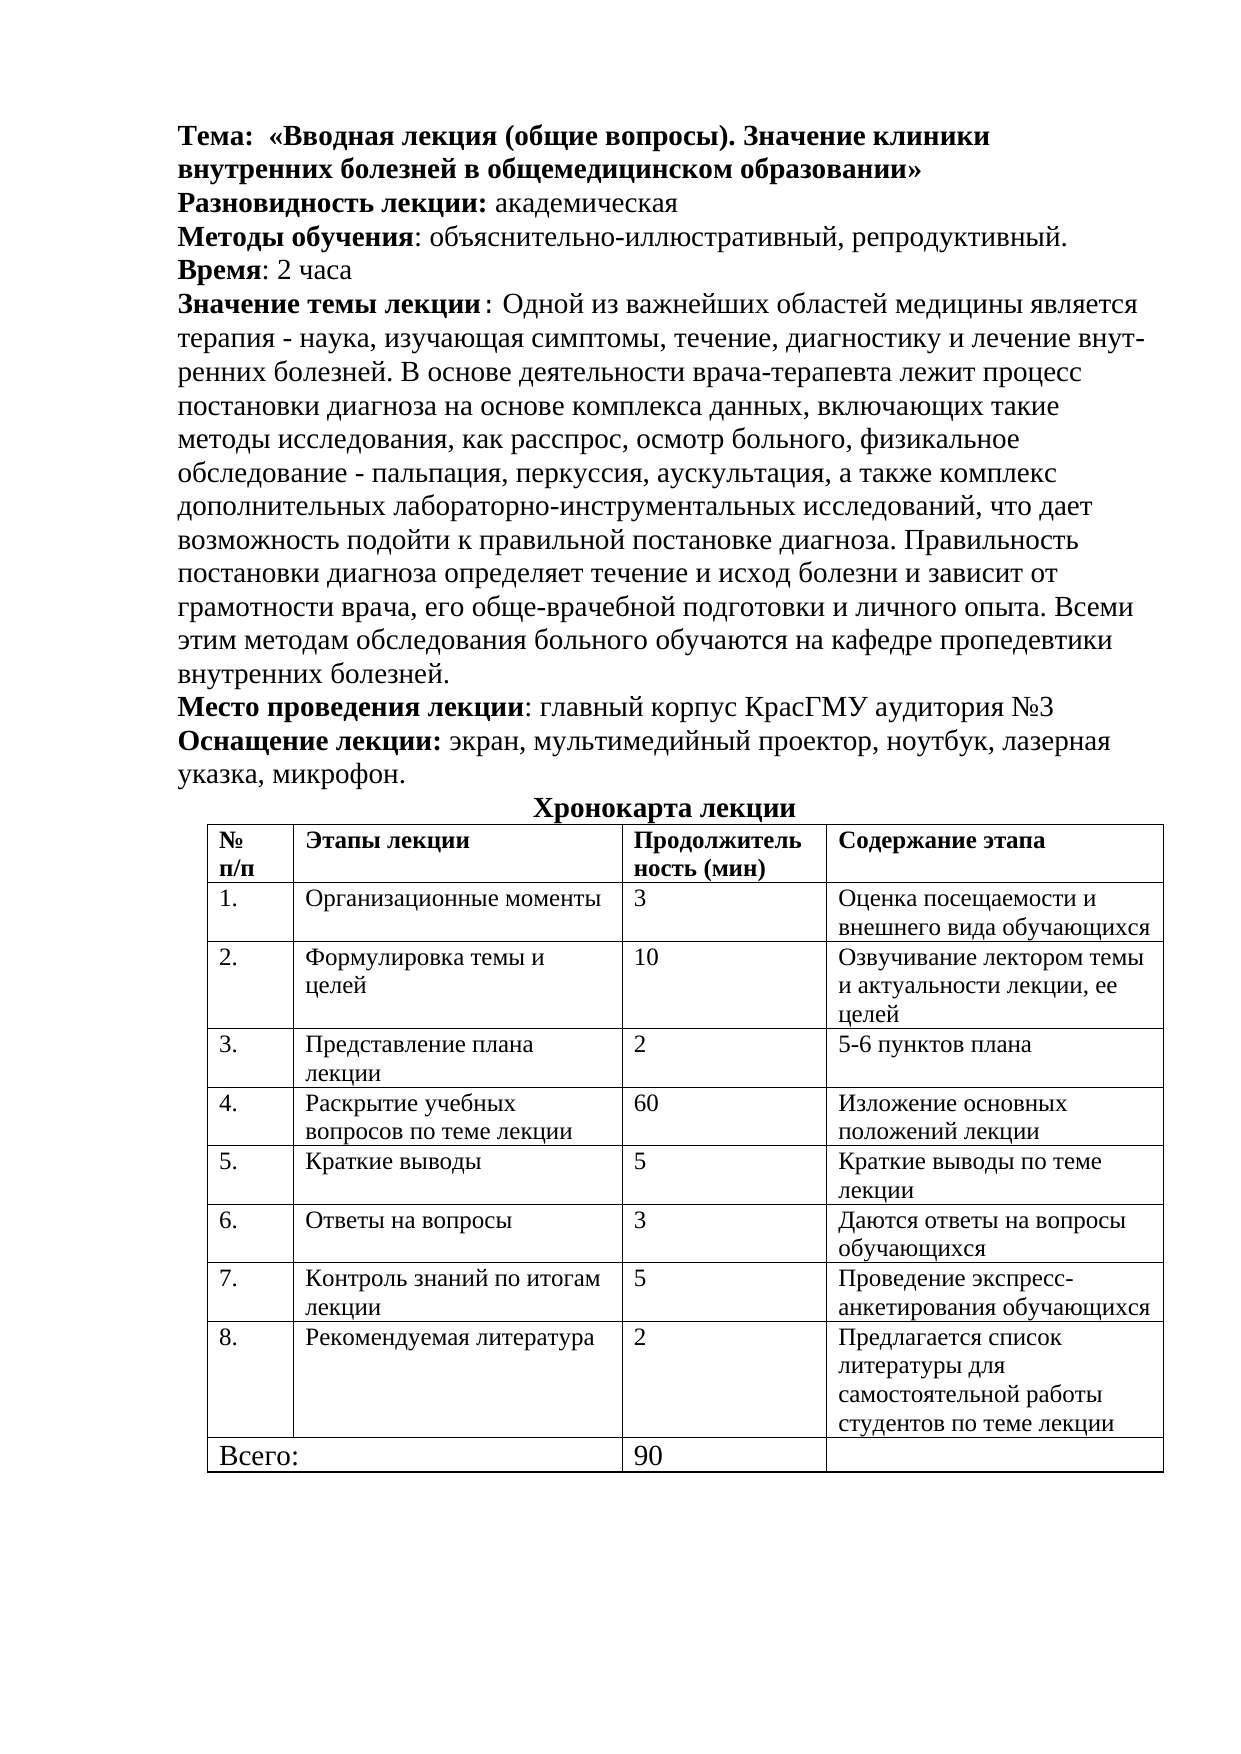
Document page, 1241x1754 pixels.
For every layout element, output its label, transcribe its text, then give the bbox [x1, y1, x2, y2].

table_cell 2 [623, 1322, 826, 1437]
text Время: 2 часа [177, 252, 1152, 286]
table_cell 60 [623, 1088, 826, 1145]
table_cell 10 [623, 942, 826, 1028]
table_header Продолжительность (мин) [623, 825, 826, 882]
table_cell 5-6 пунктов плана [827, 1029, 1163, 1087]
table_cell Оценка посещаемости и внешнего вида обучающихся [827, 883, 1163, 941]
table_cell 2 [623, 1029, 826, 1087]
text Разновидность лекции: академическая [177, 185, 1152, 219]
table_cell 2. [208, 942, 293, 1028]
table_cell Всего: [208, 1438, 622, 1471]
table_cell Организационные моменты [294, 883, 622, 941]
table_cell Ответы на вопросы [294, 1205, 622, 1262]
table_cell Предлагается список литературы для самостоятельной работы студентов по теме лекции [827, 1322, 1163, 1437]
table_cell Рекомендуемая литература [294, 1322, 622, 1437]
table_cell Раскрытие учебных вопросов по теме лекции [294, 1088, 622, 1145]
table_header Содержание этапа [827, 825, 1163, 882]
table_cell 6. [208, 1205, 293, 1262]
text Значение темы лекции: Одной из важнейших областей медицины является терапия - наука, изучающая симптомы, течение, диагностику и лечение внутренних болезней. В основе деятельности врача-терапевта лежит процесс постановки диагноза на основе комплекса данных, включающих такие методы исследования, как расспрос, осмотр больного, физикальное обследование - пальпация, перкуссия, аускультация, а также комплекс дополнительных лабораторно-инструментальных исследований, что дает возможность подойти к правильной постановке диагноза. Правильность постановки диагноза определяет течение и исход болезни и зависит от грамотности врача, его обще-врачебной подготовки и личного опыта. Всеми этим методам обследования больного обучаются на кафедре пропедевтики внутренних болезней. [177, 286, 1152, 689]
table_cell 5. [208, 1146, 293, 1204]
text Оснащение лекции: экран, мультимедийный проектор, ноутбук, лазерная [177, 723, 1152, 757]
table_cell Даются ответы на вопросы обучающихся [827, 1205, 1163, 1262]
table_cell Озвучивание лектором темы и актуальности лекции, ее целей [827, 942, 1163, 1028]
table_cell Представление плана лекции [294, 1029, 622, 1087]
table_cell 3 [623, 883, 826, 941]
table_cell Формулировка темы и целей [294, 942, 622, 1028]
table_header № п/п [208, 825, 293, 882]
table_cell Проведение экспресс-анкетирования обучающихся [827, 1263, 1163, 1321]
table_cell 8. [208, 1322, 293, 1437]
table_cell 3. [208, 1029, 293, 1087]
text указка, микрофон. [177, 757, 1152, 790]
table_cell 1. [208, 883, 293, 941]
table_cell Изложение основных положений лекции [827, 1088, 1163, 1145]
table_cell 3 [623, 1205, 826, 1262]
table_cell Контроль знаний по итогам лекции [294, 1263, 622, 1321]
table_cell 90 [623, 1438, 826, 1471]
table_cell 5 [623, 1146, 826, 1204]
table_cell 4. [208, 1088, 293, 1145]
table_cell 7. [208, 1263, 293, 1321]
text Хронокарта лекции [177, 790, 1152, 824]
table_header Этапы лекции [294, 825, 622, 882]
text Место проведения лекции: главный корпус КрасГМУ аудитория №3 [177, 689, 1152, 723]
text Тема: «Вводная лекция (общие вопросы). Значение клиники внутренних болезней в общемедицинском образовании» [177, 118, 1152, 185]
text Методы обучения: объяснительно-иллюстративный, репродуктивный. [177, 219, 1152, 252]
table_cell 5 [623, 1263, 826, 1321]
table_cell [827, 1438, 1163, 1471]
table_cell Краткие выводы [294, 1146, 622, 1204]
table_cell Краткие выводы по теме лекции [827, 1146, 1163, 1204]
